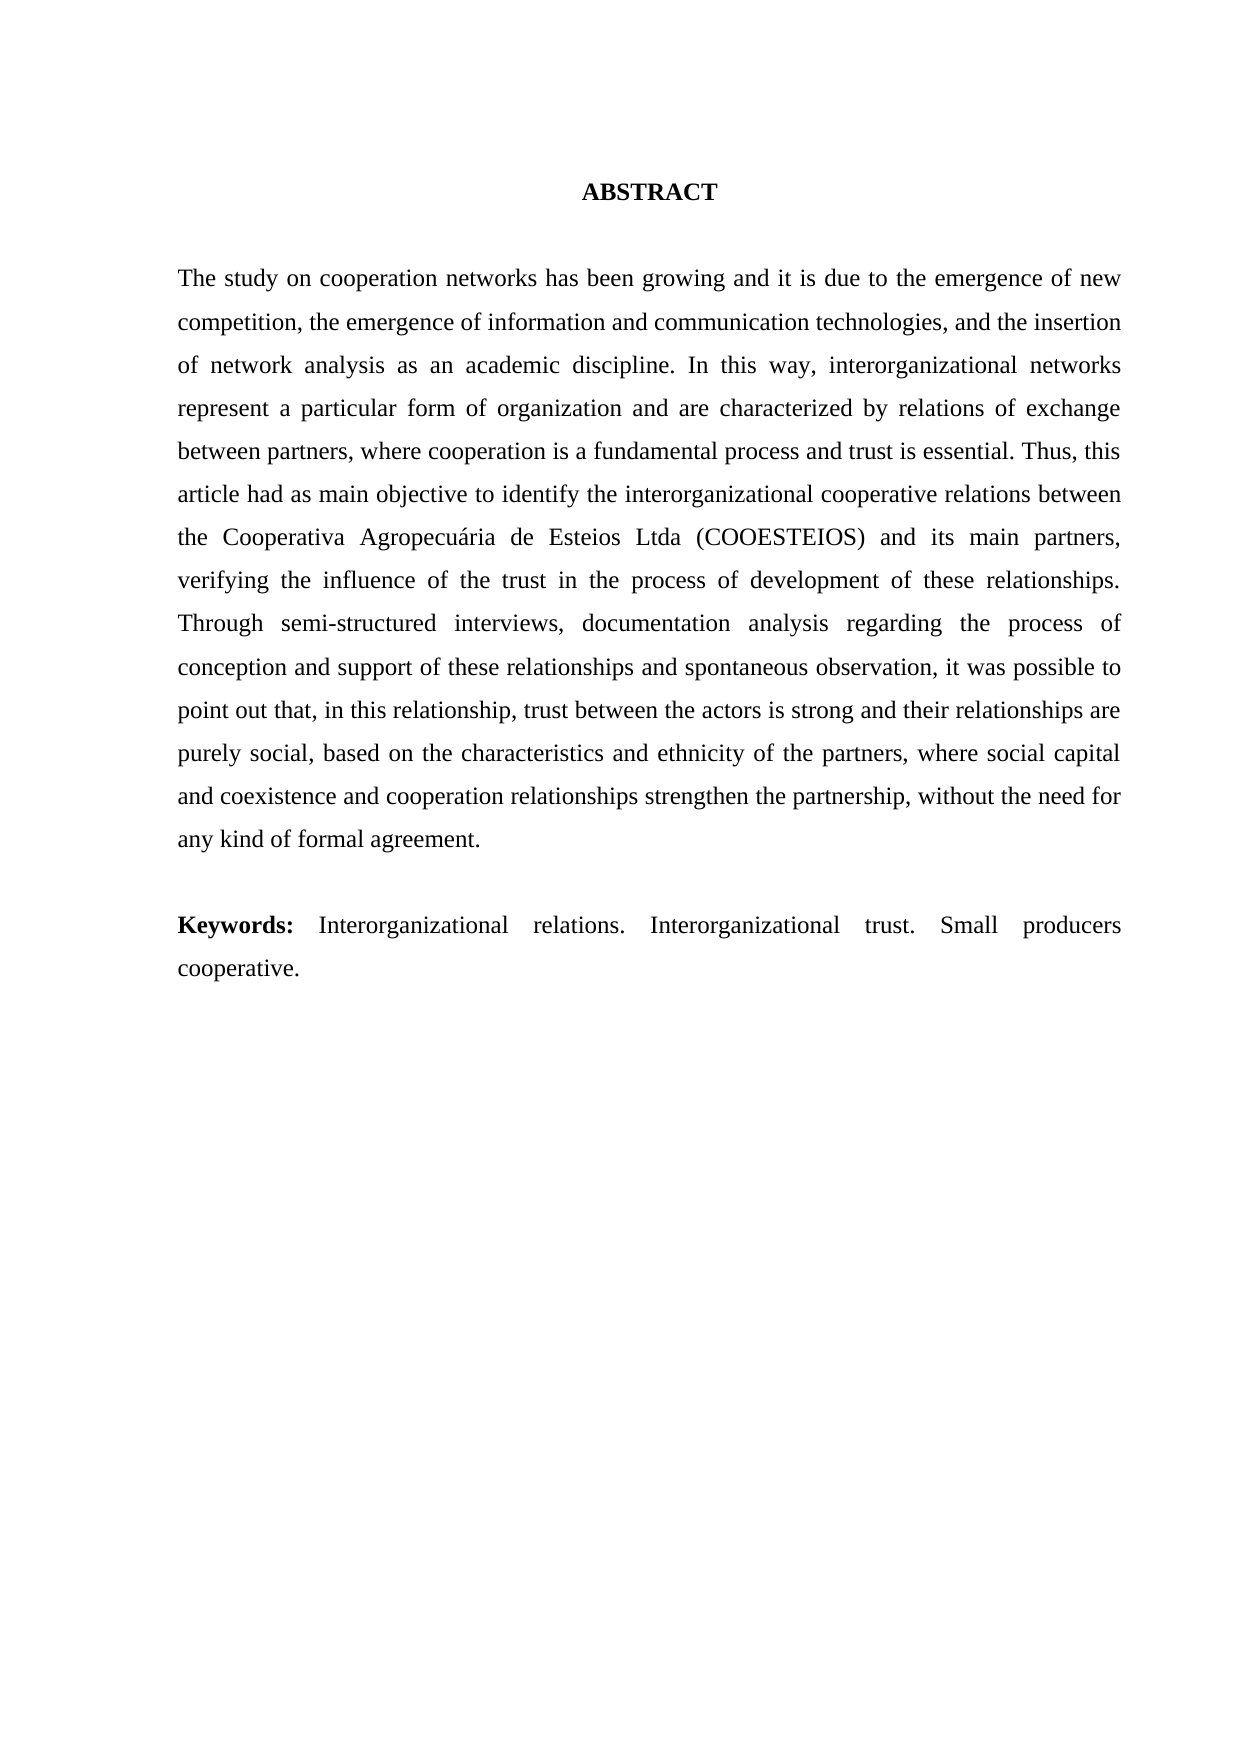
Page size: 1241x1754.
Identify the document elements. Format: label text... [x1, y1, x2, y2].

text The study on cooperation networks has been growing and it is due to the emergence of new competition, the emergence of information and communication technologies, and the insertion of network analysis as an academic discipline. In this way, interorganizational networks represent a particular form of organization and are characterized by relations of exchange between partners, where cooperation is a fundamental process and trust is essential. Thus, this article had as main objective to identify the interorganizational cooperative relations between the Cooperativa Agropecuária de Esteios Ltda (COOESTEIOS) and its main partners, verifying the influence of the trust in the process of development of these relationships. Through semi-structured interviews, documentation analysis regarding the process of conception and support of these relationships and spontaneous observation, it was possible to point out that, in this relationship, trust between the actors is strong and their relationships are purely social, based on the characteristics and ethnicity of the partners, where social capital and coexistence and cooperation relationships strengthen the partnership, without the need for any kind of formal agreement. [177, 263, 1122, 853]
text Keywords: Interorganizational relations. Interorganizational trust. Small producers cooperative. [177, 910, 1122, 982]
text ABSTRACT [177, 177, 1122, 206]
